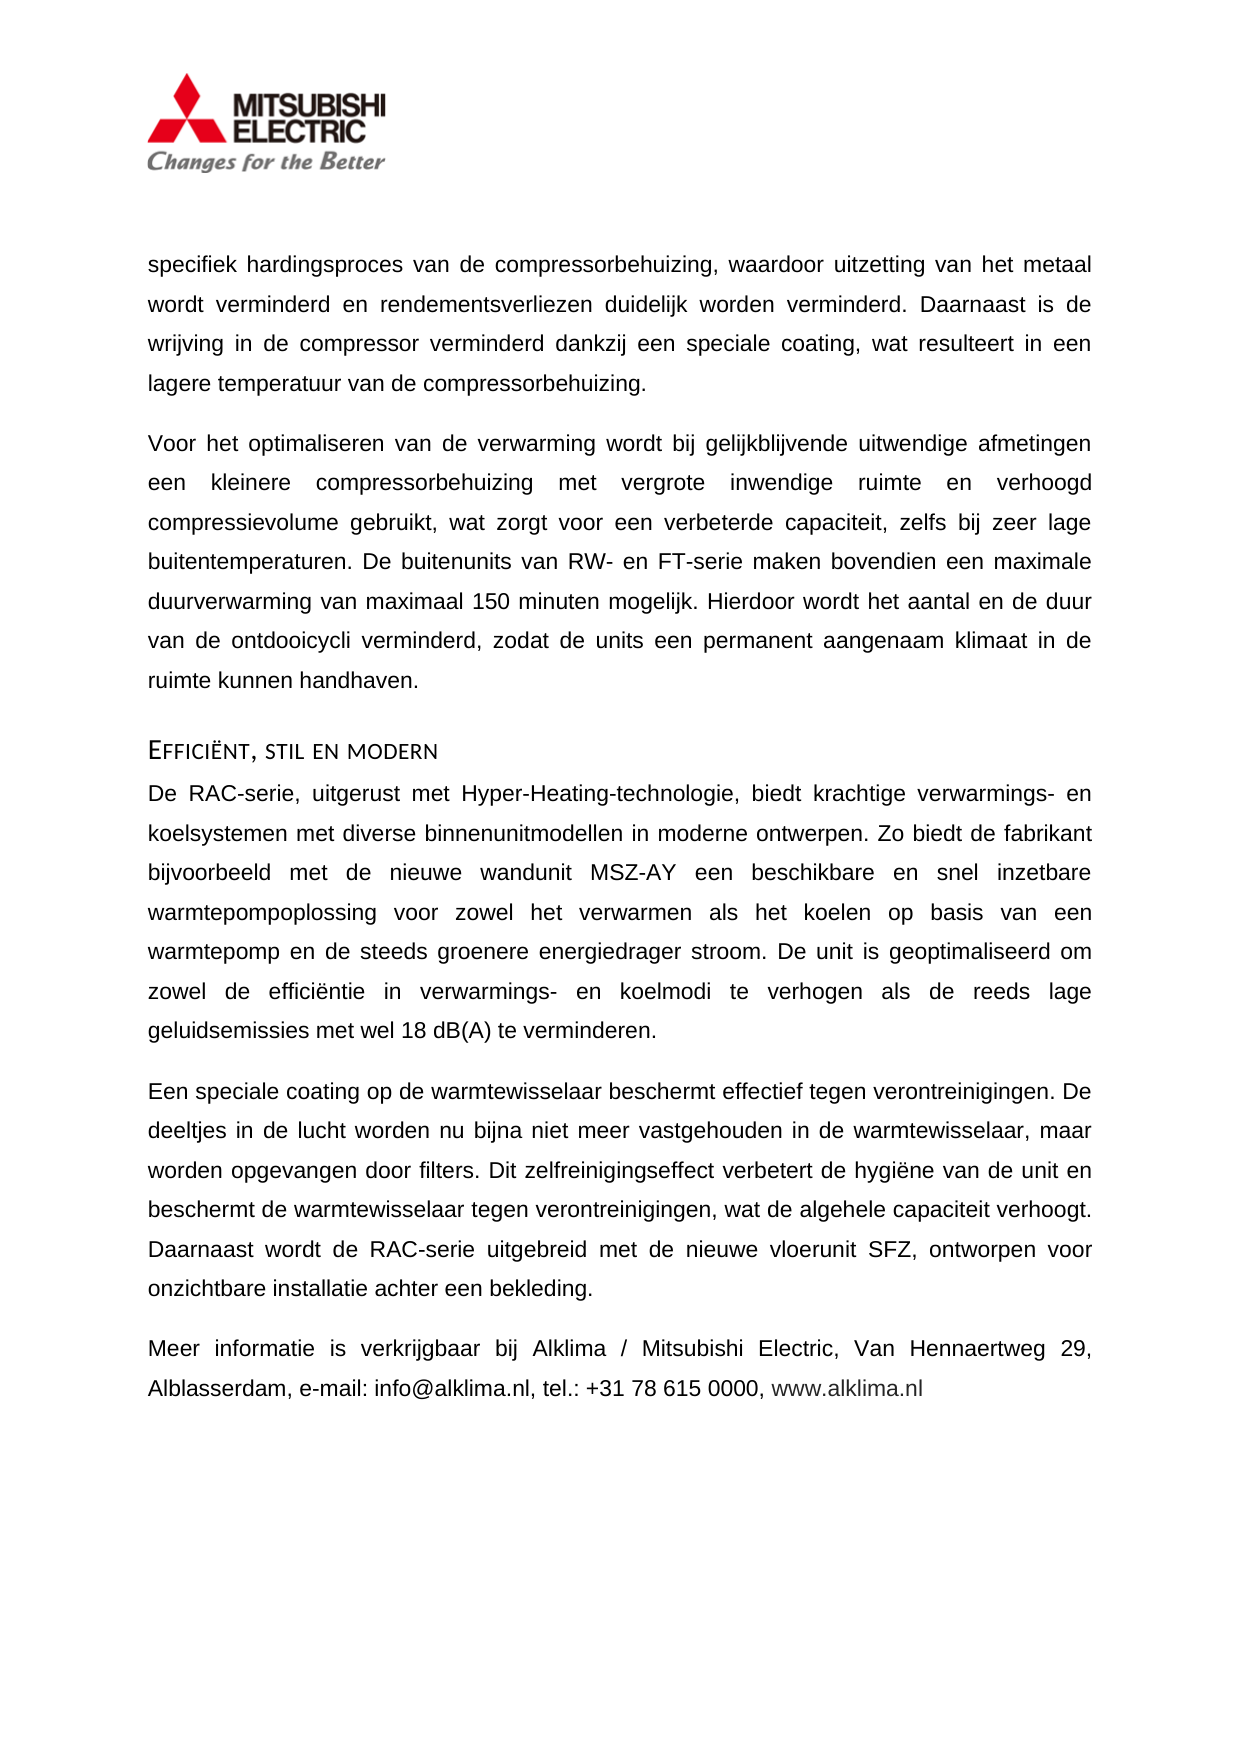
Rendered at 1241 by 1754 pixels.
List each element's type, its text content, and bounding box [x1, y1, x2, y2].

text Voor het optimaliseren van de verwarming wordt bij gelijkblijvende uitwendige afmetingen een kleinere compressorbehuizing met vergrote inwendige ruimte en verhoogd compressievolume gebruikt, wat zorgt voor een verbeterde capaciteit, zelfs bij zeer lage buitentemperaturen. De buitenunits van RW- en FT-serie maken bovendien een maximale duurverwarming van maximaal 150 minuten mogelijk. Hierdoor wordt het aantal en de duur van de ontdooicycli verminderd, zodat de units een permanent aangenaam klimaat in de ruimte kunnen handhaven. [148, 430, 1093, 693]
text De RAC-serie, uitgerust met Hyper-Heating-technologie, biedt krachtige verwarmings- en koelsystemen met diverse binnenunitmodellen in moderne ontwerpen. Zo biedt de fabrikant bijvoorbeeld met de nieuwe wandunit MSZ-AY een beschikbare en snel inzetbare warmtepompoplossing voor zowel het verwarmen als het koelen op basis van een warmtepomp en de steeds groenere energiedrager stroom. De unit is geoptimaliseerd om zowel de efficiëntie in verwarmings- en koelmodi te verhogen als de reeds lage geluidsemissies met wel 18 dB(A) te verminderen. [148, 780, 1093, 1044]
text Efficiënt, stil en modern [148, 731, 943, 767]
text Meer informatie is verkrijgbaar bij Alklima / Mitsubishi Electric, Van Hennaertweg 29, Alblasserdam, e-mail: info@alklima.nl, tel.: +31 78 615 0000, www.alklima.nl [148, 1335, 1093, 1401]
picture [147, 73, 386, 173]
text Een speciale coating op de warmtewisselaar beschermt effectief tegen verontreinigingen. De deeltjes in de lucht worden nu bijna niet meer vastgehouden in de warmtewisselaar, maar worden opgevangen door filters. Dit zelfreinigingseffect verbetert de hygiëne van de unit en beschermt de warmtewisselaar tegen verontreinigingen, wat de algehele capaciteit verhoogt. Daarnaast wordt de RAC-serie uitgebreid met de nieuwe vloerunit SFZ, ontworpen voor onzichtbare installatie achter een bekleding. [148, 1078, 1093, 1301]
